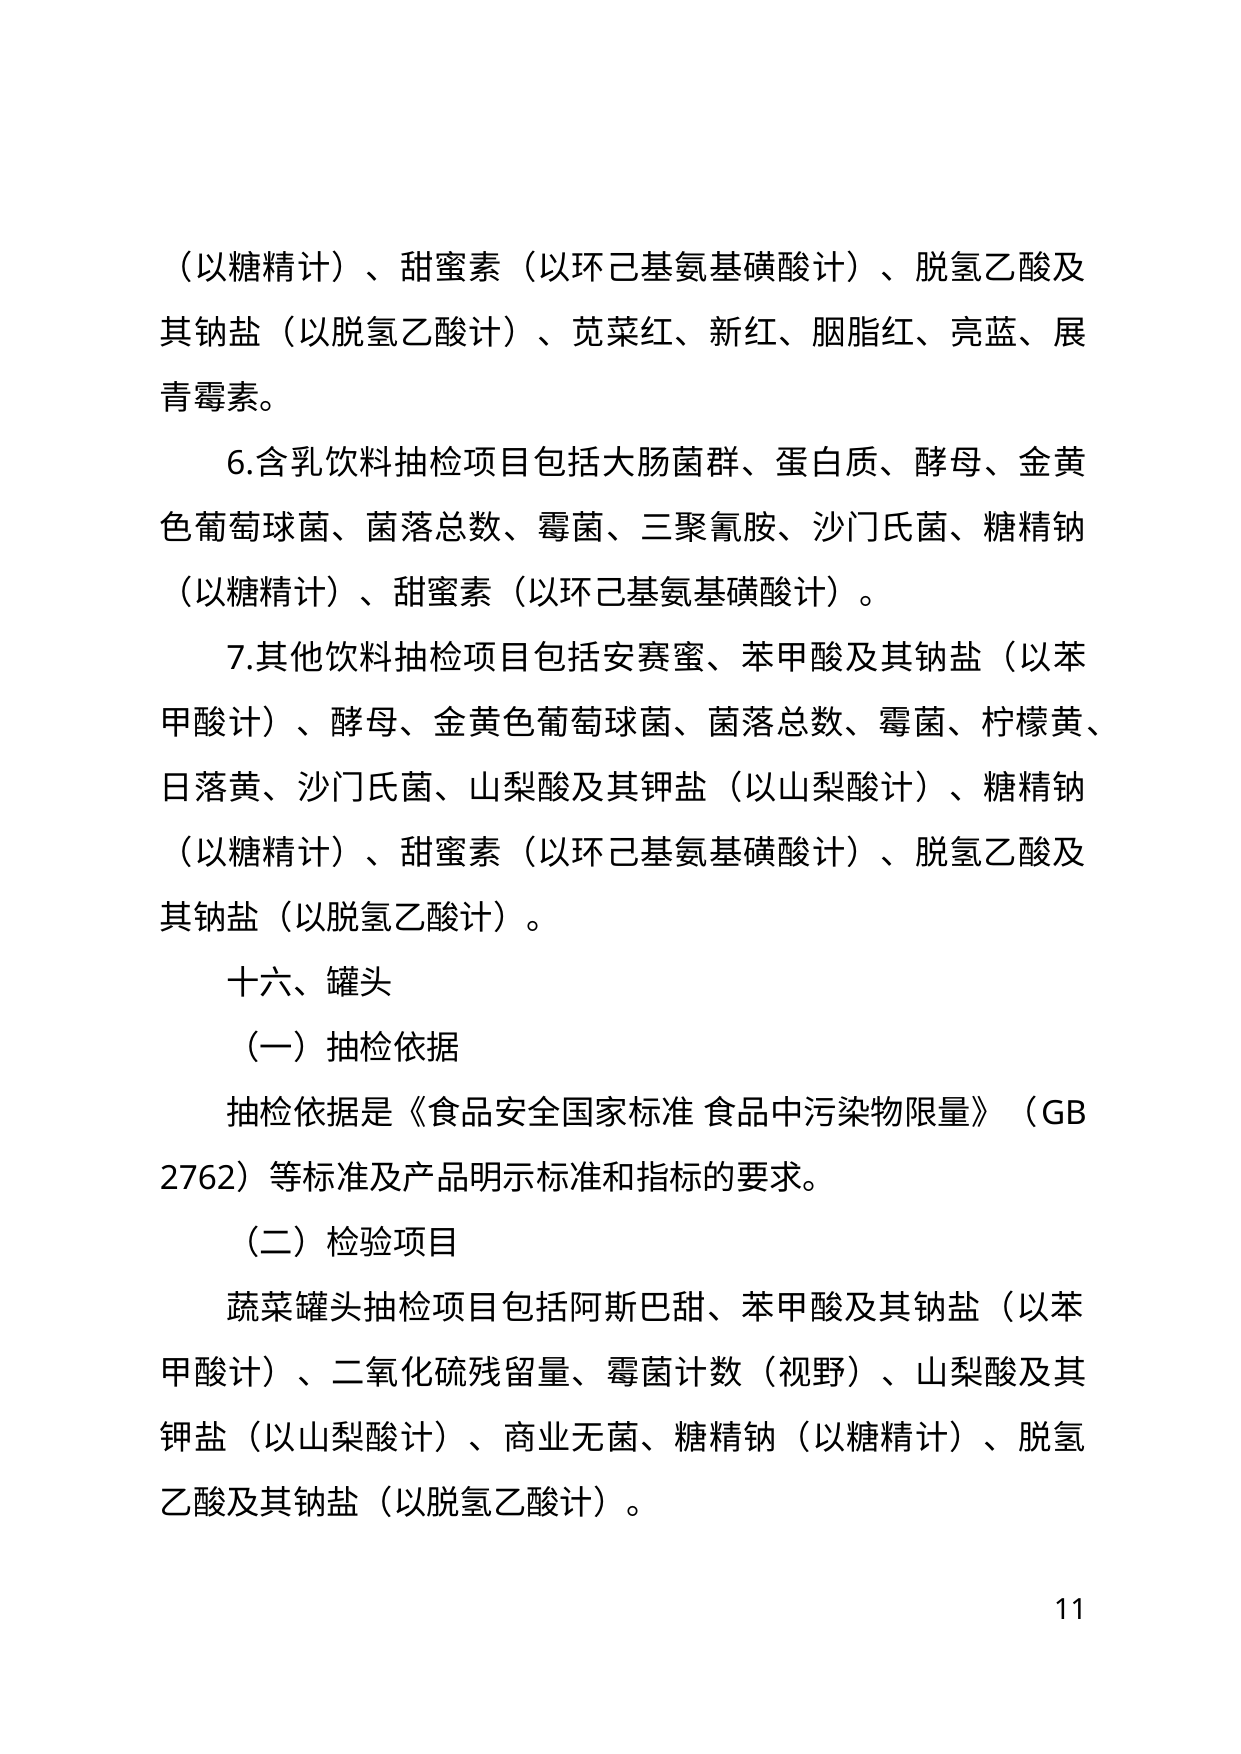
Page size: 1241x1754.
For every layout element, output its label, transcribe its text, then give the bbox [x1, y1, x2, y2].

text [159, 233, 1087, 428]
text （一）抽检依据 [159, 1013, 1087, 1078]
text 6.含乳饮料抽检项目包括大肠菌群、蛋白质、酵母、金黄色葡萄球菌、菌落总数、霉菌、三聚氰胺、沙门氏菌、糖精钠（以糖精计）、甜蜜素（以环己基氨基磺酸计）。 [159, 428, 1087, 623]
text （二）检验项目 [159, 1208, 1087, 1273]
text 7.其他饮料抽检项目包括安赛蜜、苯甲酸及其钠盐（以苯甲酸计）、酵母、金黄色葡萄球菌、菌落总数、霉菌、柠檬黄、日落黄、沙门氏菌、山梨酸及其钾盐（以山梨酸计）、糖精钠（以糖精计）、甜蜜素（以环己基氨基磺酸计）、脱氢乙酸及其钠盐（以脱氢乙酸计）。 [159, 623, 1087, 948]
text 抽检依据是《食品安全国家标准 食品中污染物限量》（GB 2762）等标准及产品明示标准和指标的要求。 [159, 1078, 1087, 1208]
text 蔬菜罐头抽检项目包括阿斯巴甜、苯甲酸及其钠盐（以苯甲酸计）、二氧化硫残留量、霉菌计数（视野）、山梨酸及其钾盐（以山梨酸计）、商业无菌、糖精钠（以糖精计）、脱氢乙酸及其钠盐（以脱氢乙酸计）。 [159, 1273, 1087, 1533]
text 十六、罐头 [159, 948, 1087, 1013]
